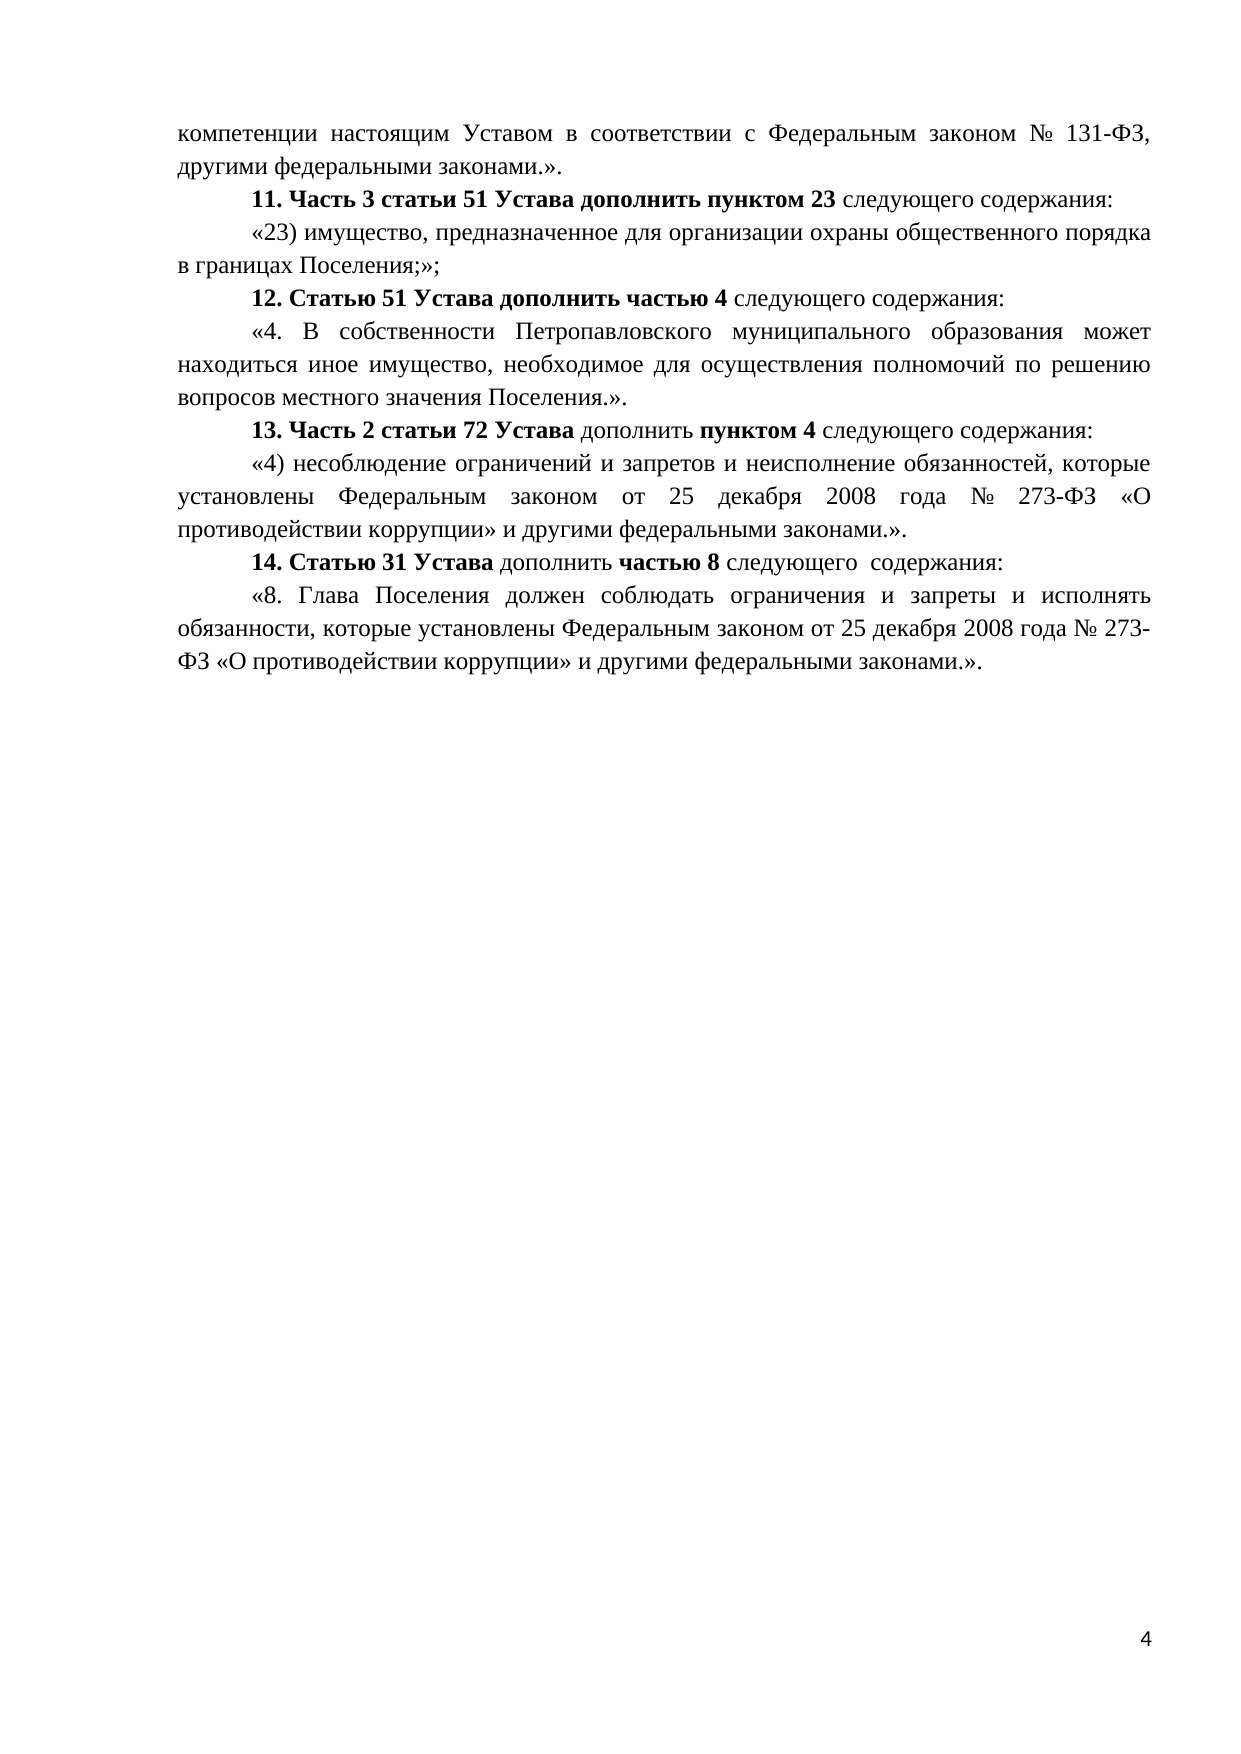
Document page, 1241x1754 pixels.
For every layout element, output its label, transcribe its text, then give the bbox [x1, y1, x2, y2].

text «4) несоблюдение ограничений и запретов и неисполнение обязанностей, которые установлены Федеральным законом от 25 декабря 2008 года № 273-ФЗ «О противодействии коррупции» и другими федеральными законами.». [177, 448, 1152, 543]
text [177, 118, 1152, 180]
text 12. Статью 51 Устава дополнить частью 4 следующего содержания: [177, 283, 1152, 312]
text «8. Глава Поселения должен соблюдать ограничения и запреты и исполнять обязанности, которые установлены Федеральным законом от 25 декабря 2008 года № 273-ФЗ «О противодействии коррупции» и другими федеральными законами.». [177, 580, 1152, 675]
text 13. Часть 2 статьи 72 Устава дополнить пунктом 4 следующего содержания: [177, 415, 1152, 444]
text 14. Статью 31 Устава дополнить частью 8 следующего содержания: [177, 547, 1152, 576]
text 11. Часть 3 статьи 51 Устава дополнить пунктом 23 следующего содержания: [177, 184, 1152, 213]
text «23) имущество, предназначенное для организации охраны общественного порядка в границах Поселения;»; [177, 217, 1152, 279]
text «4. В собственности Петропавловского муниципального образования может находиться иное имущество, необходимое для осуществления полномочий по решению вопросов местного значения Поселения.». [177, 316, 1152, 411]
